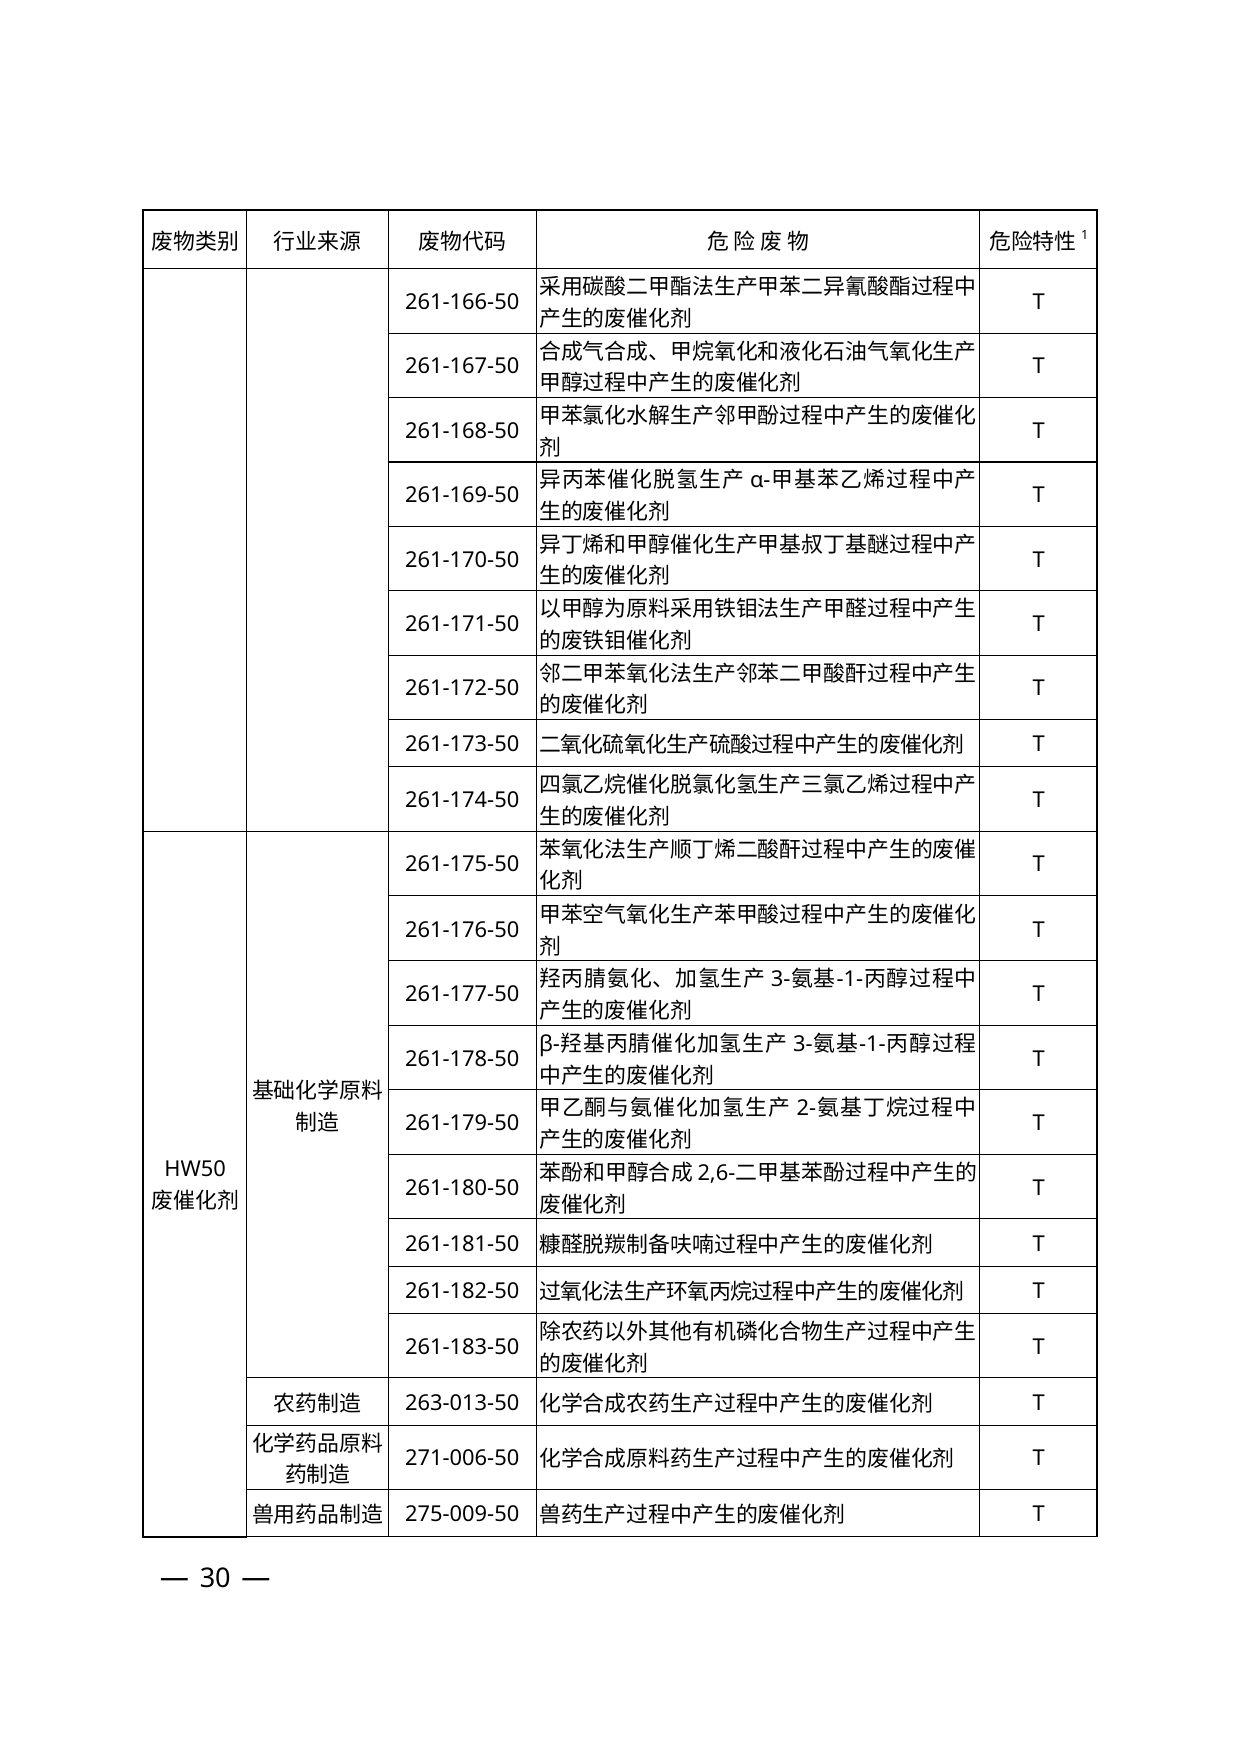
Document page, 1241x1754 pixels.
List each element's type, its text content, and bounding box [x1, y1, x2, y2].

table_cell 羟丙腈氨化、加氢生产3-氨基-1-丙醇过程中产生的废催化剂 [537, 961, 979, 1025]
table_cell 261-167-50 [389, 334, 536, 397]
table_cell 兽用药品制造 [247, 1490, 388, 1536]
table_cell T [980, 961, 1096, 1025]
table_cell 兽药生产过程中产生的废催化剂 [537, 1490, 979, 1536]
table_cell T [980, 527, 1096, 590]
table_cell 化学合成农药生产过程中产生的废催化剂 [537, 1378, 979, 1424]
table_cell T [980, 832, 1096, 895]
table_cell 261-172-50 [389, 656, 536, 719]
table_cell T [980, 767, 1096, 831]
table_cell 二氧化硫氧化生产硫酸过程中产生的废催化剂 [537, 720, 979, 766]
table_cell 异丁烯和甲醇催化生产甲基叔丁基醚过程中产生的废催化剂 [537, 527, 979, 590]
table_cell 异丙苯催化脱氢生产α-甲基苯乙烯过程中产生的废催化剂 [537, 463, 979, 526]
table_cell T [980, 1090, 1096, 1154]
table_cell T [980, 398, 1096, 461]
table_cell 261-179-50 [389, 1090, 536, 1154]
table_cell 四氯乙烷催化脱氯化氢生产三氯乙烯过程中产生的废催化剂 [537, 767, 979, 831]
table_cell 261-171-50 [389, 591, 536, 654]
table_cell T [980, 269, 1096, 333]
table_cell 275-009-50 [389, 1490, 536, 1536]
table_cell T [980, 656, 1096, 719]
table_cell 以甲醇为原料采用铁钼法生产甲醛过程中产生的废铁钼催化剂 [537, 591, 979, 654]
table_cell 261-175-50 [389, 832, 536, 895]
table_cell 苯酚和甲醇合成2,6-二甲基苯酚过程中产生的废催化剂 [537, 1155, 979, 1218]
table_cell 化学合成原料药生产过程中产生的废催化剂 [537, 1426, 979, 1489]
table_cell T [980, 463, 1096, 526]
table_cell 261-183-50 [389, 1314, 536, 1377]
table_cell 邻二甲苯氧化法生产邻苯二甲酸酐过程中产生的废催化剂 [537, 656, 979, 719]
table_cell 261-173-50 [389, 720, 536, 766]
table_cell 基础化学原料制造 [247, 832, 388, 1377]
table_cell 化学药品原料药制造 [247, 1426, 388, 1489]
table_cell T [980, 1378, 1096, 1424]
table_header 行业来源 [247, 211, 388, 268]
table_cell 甲乙酮与氨催化加氢生产2-氨基丁烷过程中产生的废催化剂 [537, 1090, 979, 1154]
table_cell 农药制造 [247, 1378, 388, 1424]
table_cell 除农药以外其他有机磷化合物生产过程中产生的废催化剂 [537, 1314, 979, 1377]
table_cell T [980, 896, 1096, 960]
table_cell T [980, 1426, 1096, 1489]
table_header 废物代码 [389, 211, 536, 268]
table_cell 过氧化法生产环氧丙烷过程中产生的废催化剂 [537, 1267, 979, 1313]
table_cell T [980, 1314, 1096, 1377]
table_cell 261-177-50 [389, 961, 536, 1025]
table_cell 糠醛脱羰制备呋喃过程中产生的废催化剂 [537, 1219, 979, 1266]
table_cell 261-181-50 [389, 1219, 536, 1266]
table_cell T [980, 1267, 1096, 1313]
table_cell HW50 废催化剂 [144, 832, 246, 1536]
table_cell T [980, 1155, 1096, 1218]
table_cell β-羟基丙腈催化加氢生产3-氨基-1-丙醇过程中产生的废催化剂 [537, 1026, 979, 1089]
table_cell 261-178-50 [389, 1026, 536, 1089]
table_cell 261-169-50 [389, 463, 536, 526]
table_cell 261-176-50 [389, 896, 536, 960]
table_cell 261-168-50 [389, 398, 536, 461]
table_header 危险特性1 [980, 211, 1096, 268]
table_header 危 险 废 物 [537, 211, 979, 268]
table_cell 271-006-50 [389, 1426, 536, 1489]
table_cell 263-013-50 [389, 1378, 536, 1424]
table_cell 合成气合成、甲烷氧化和液化石油气氧化生产甲醇过程中产生的废催化剂 [537, 334, 979, 397]
table_cell T [980, 591, 1096, 654]
table_cell T [980, 720, 1096, 766]
table_cell 261-166-50 [389, 269, 536, 333]
table_cell 甲苯氯化水解生产邻甲酚过程中产生的废催化剂 [537, 398, 979, 461]
table_cell T [980, 1219, 1096, 1266]
table_cell T [980, 334, 1096, 397]
table_cell 苯氧化法生产顺丁烯二酸酐过程中产生的废催化剂 [537, 832, 979, 895]
table_cell T [980, 1026, 1096, 1089]
table_cell 261-182-50 [389, 1267, 536, 1313]
table_cell 261-174-50 [389, 767, 536, 831]
table_cell 261-180-50 [389, 1155, 536, 1218]
table_cell T [980, 1490, 1096, 1536]
table_header 废物类别 [144, 211, 246, 268]
table_cell 采用碳酸二甲酯法生产甲苯二异氰酸酯过程中产生的废催化剂 [537, 269, 979, 333]
table_cell 261-170-50 [389, 527, 536, 590]
table_cell 甲苯空气氧化生产苯甲酸过程中产生的废催化剂 [537, 896, 979, 960]
